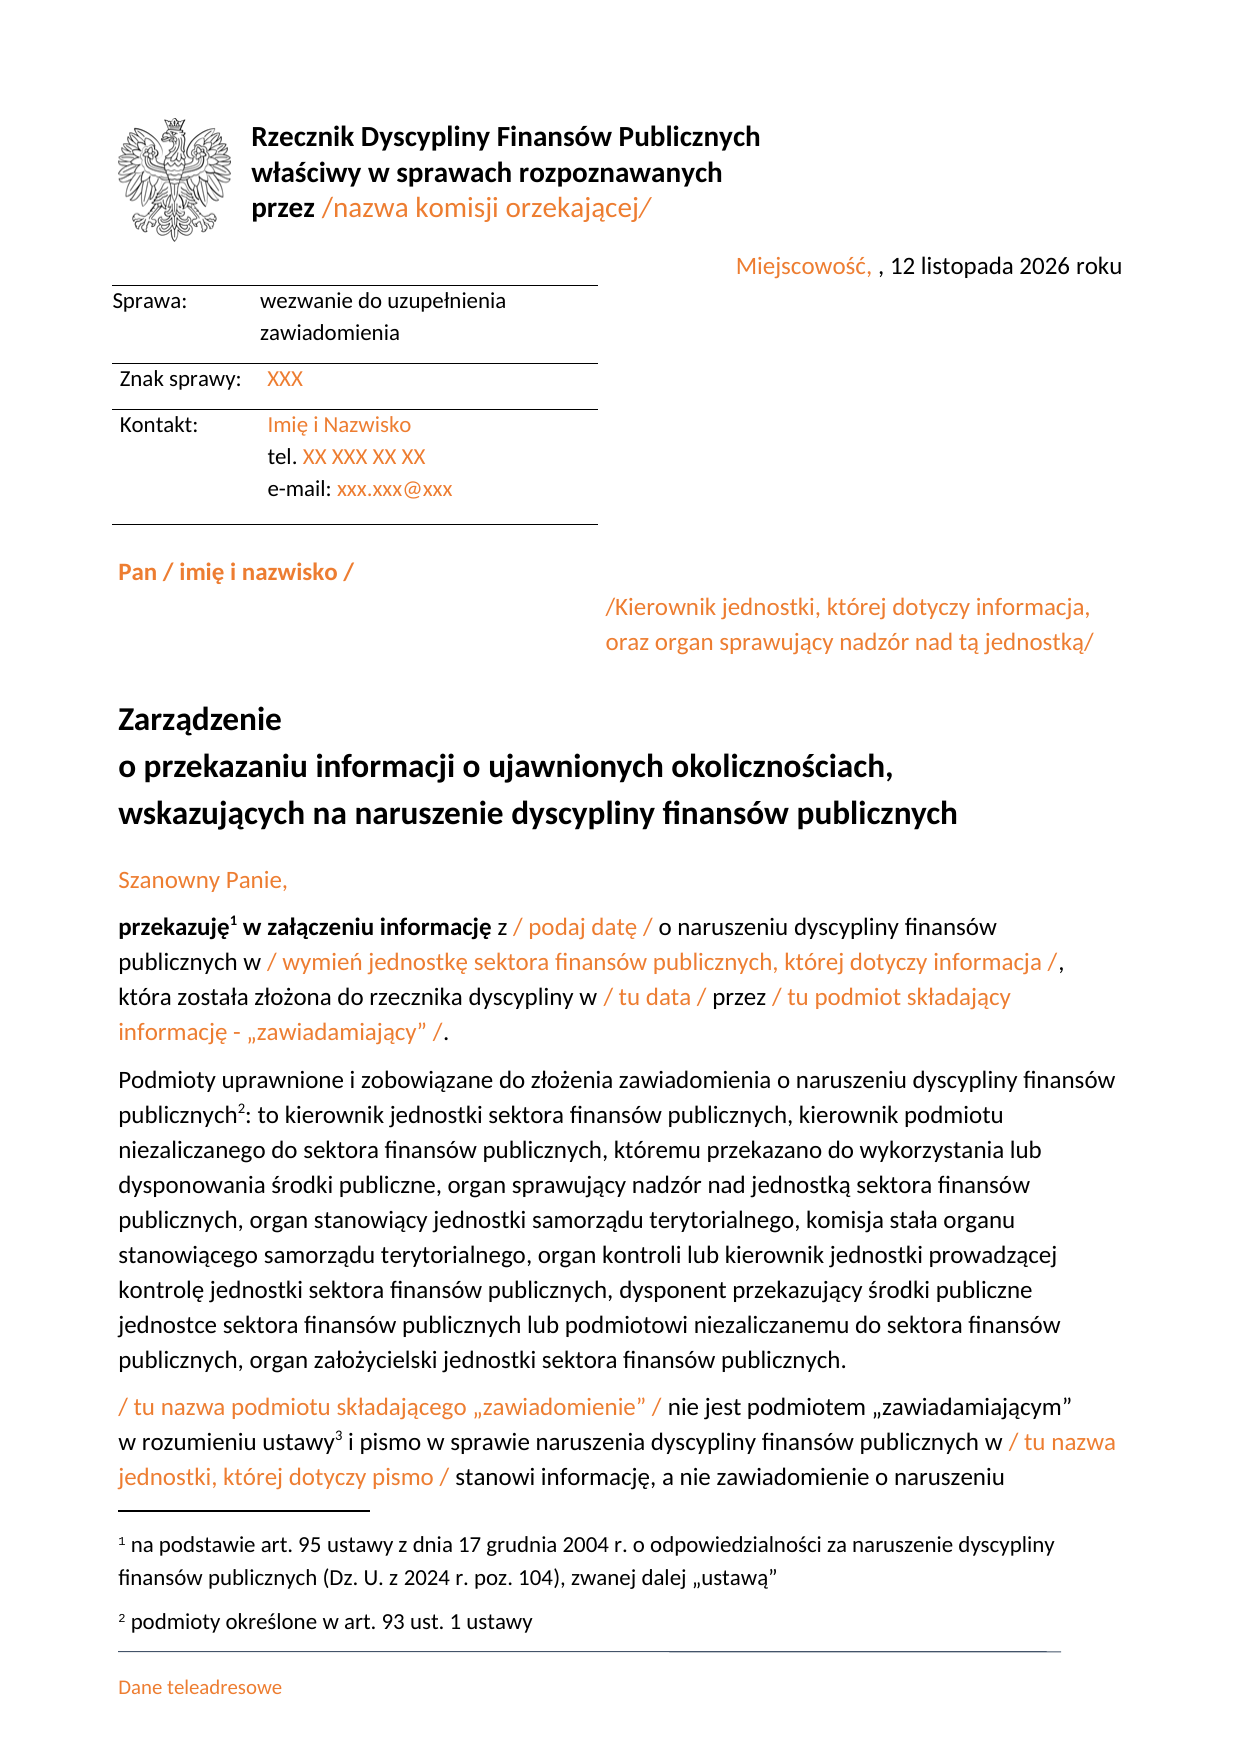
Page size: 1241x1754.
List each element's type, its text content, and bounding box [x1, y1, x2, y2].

text przekazuję w załączeniu informację z / podaj datę / o naruszeniu dyscypliny finansów publicznych w / wymień jednostkę sektora finansów publicznych, której dotyczy informacja /, która została złożona do rzecznika dyscypliny w / tu data / przez / tu podmiot składający informację - „zawiadamiający” /. [118, 911, 1122, 1047]
text /Kierownik jednostki, której dotyczy informacja, oraz organ sprawujący nadzór nad tą jednostką/ [605, 591, 1122, 656]
text Rzecznik Dyscypliny Finansów Publicznych właściwy w sprawach rozpoznawanych przez /nazwa komisji orzekającej/ [251, 118, 1122, 225]
table_header Sprawa: wezwanie do uzupełnienia zawiadomienia [112, 286, 597, 363]
text Szanowny Panie, [118, 864, 1122, 894]
text Podmioty uprawnione i zobowiązane do złożenia zawiadomienia o naruszeniu dyscypliny finansów publicznych: to kierownik jednostki sektora finansów publicznych, kierownik podmiotu niezaliczanego do sektora finansów publicznych, któremu przekazano do wykorzystania lub dysponowania środki publiczne, organ sprawujący nadzór nad jednostką sektora finansów publicznych, organ stanowiący jednostki samorządu terytorialnego, komisja stała organu stanowiącego samorządu terytorialnego, organ kontroli lub kierownik jednostki prowadzącej kontrolę jednostki sektora finansów publicznych, dysponent przekazujący środki publiczne jednostce sektora finansów publicznych lub podmiotowi niezaliczanemu do sektora finansów publicznych, organ założycielski jednostki sektora finansów publicznych. [118, 1064, 1122, 1374]
table_cell Kontakt: Imię i Nazwisko tel. XX XXX XX XX e-mail: xxx.xxx@xxx [112, 410, 597, 524]
table_cell Znak sprawy: XXX [112, 364, 597, 409]
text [118, 1391, 1122, 1492]
text Miejscowość, , 21 lutego 2024 roku [118, 250, 1122, 281]
picture [118, 118, 231, 242]
subtitle Zarządzenie o przekazaniu informacji o ujawnionych okolicznościach, wskazujących na naruszenie dyscypliny finansów publicznych [118, 698, 1122, 833]
text Pan / imię i nazwisko / [118, 556, 1122, 586]
